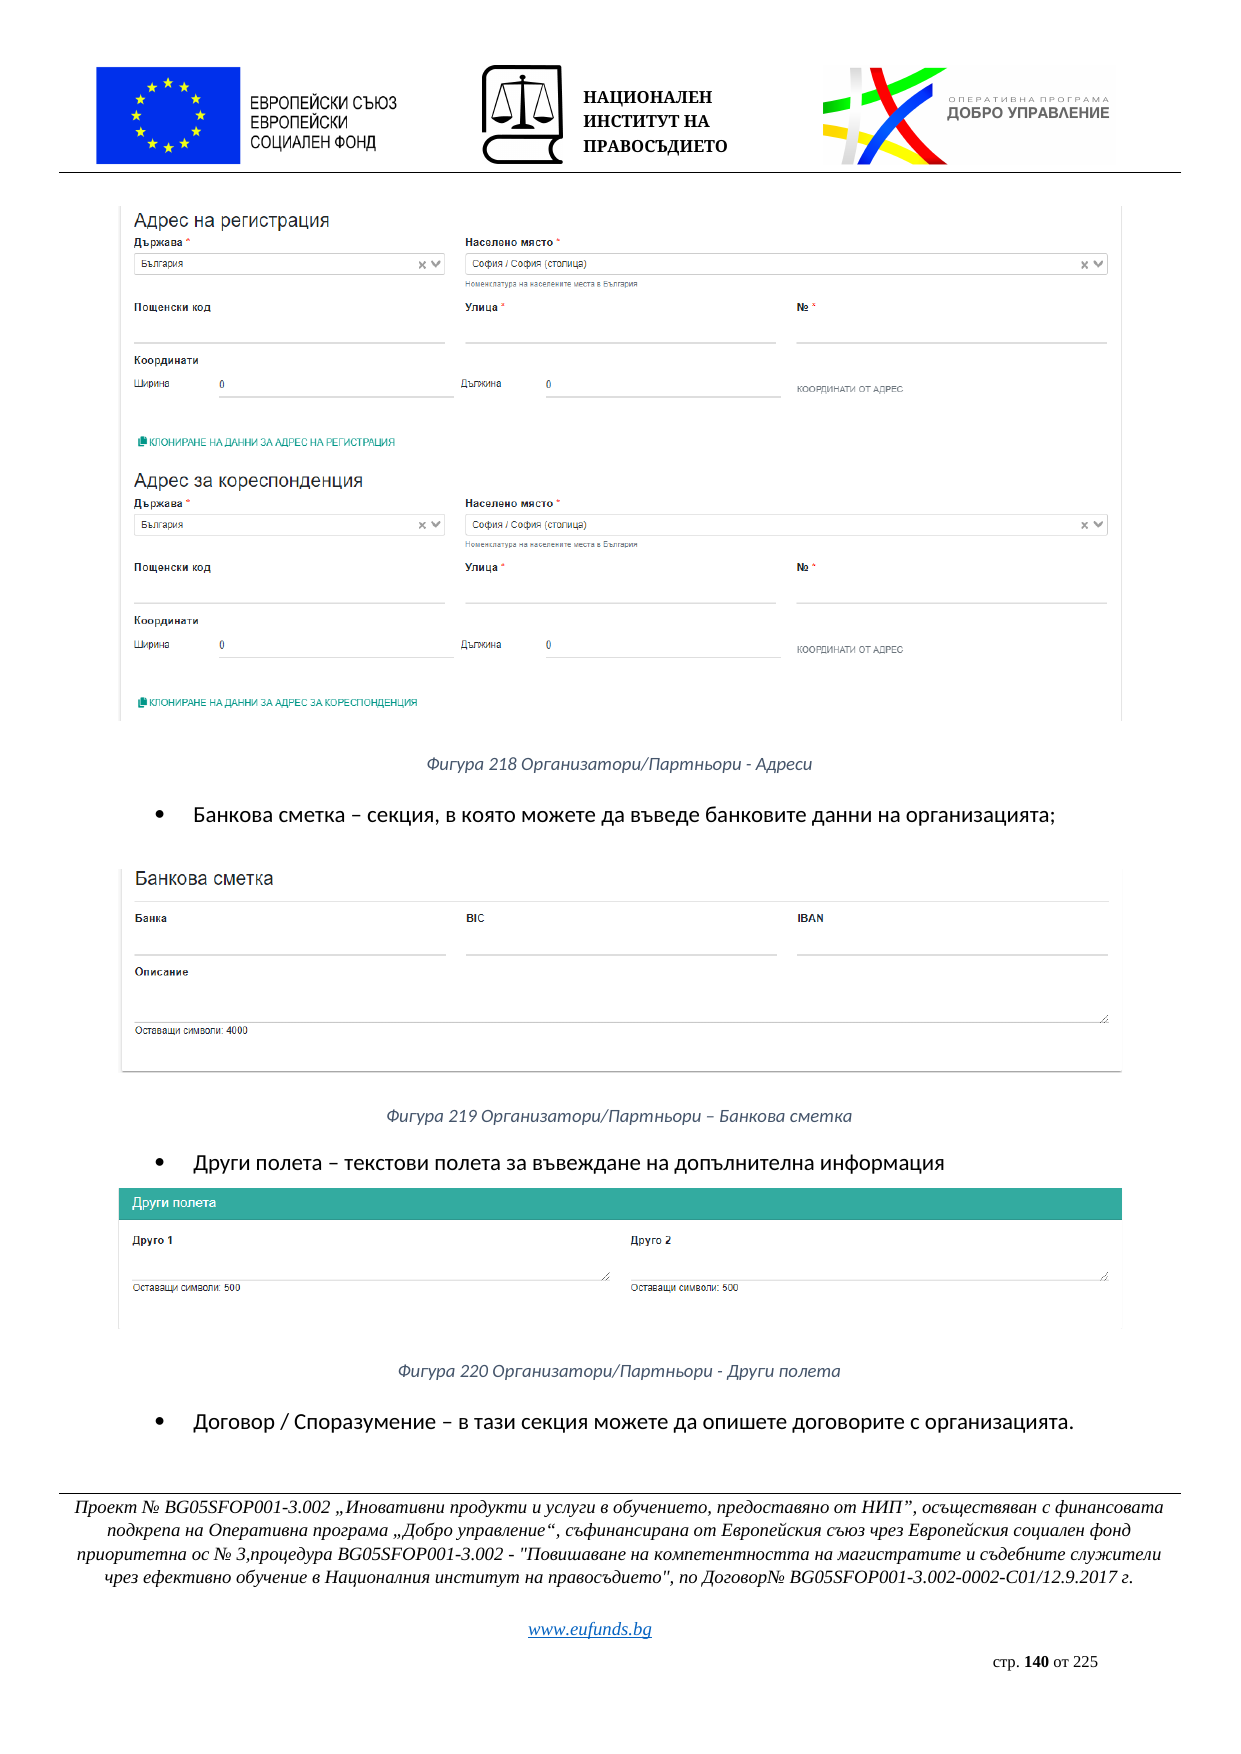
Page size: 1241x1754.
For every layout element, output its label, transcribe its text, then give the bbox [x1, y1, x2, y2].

picture [823, 65, 1116, 165]
text Фигура 218 Организатори/Партньори - Адреси [118, 752, 1122, 775]
list Договор / Споразумение – в тази секция можете да опишете договорите с организацията. [156, 1407, 1122, 1435]
text Фигура 220 Организатори/Партньори - Други полета [118, 1359, 1122, 1382]
picture [118, 206, 1123, 721]
picture [118, 1188, 1123, 1329]
list Банкова сметка – секция, в която можете да въведе банковите данни на организацията; [156, 800, 1122, 828]
text Фигура 219 Организатори/Партньори – Банкова сметка [118, 1104, 1122, 1127]
picture [94, 65, 426, 165]
picture [118, 869, 1123, 1073]
picture [482, 65, 563, 164]
list Други полета – текстови полета за въвеждане на допълнителна информация [156, 1148, 1122, 1176]
